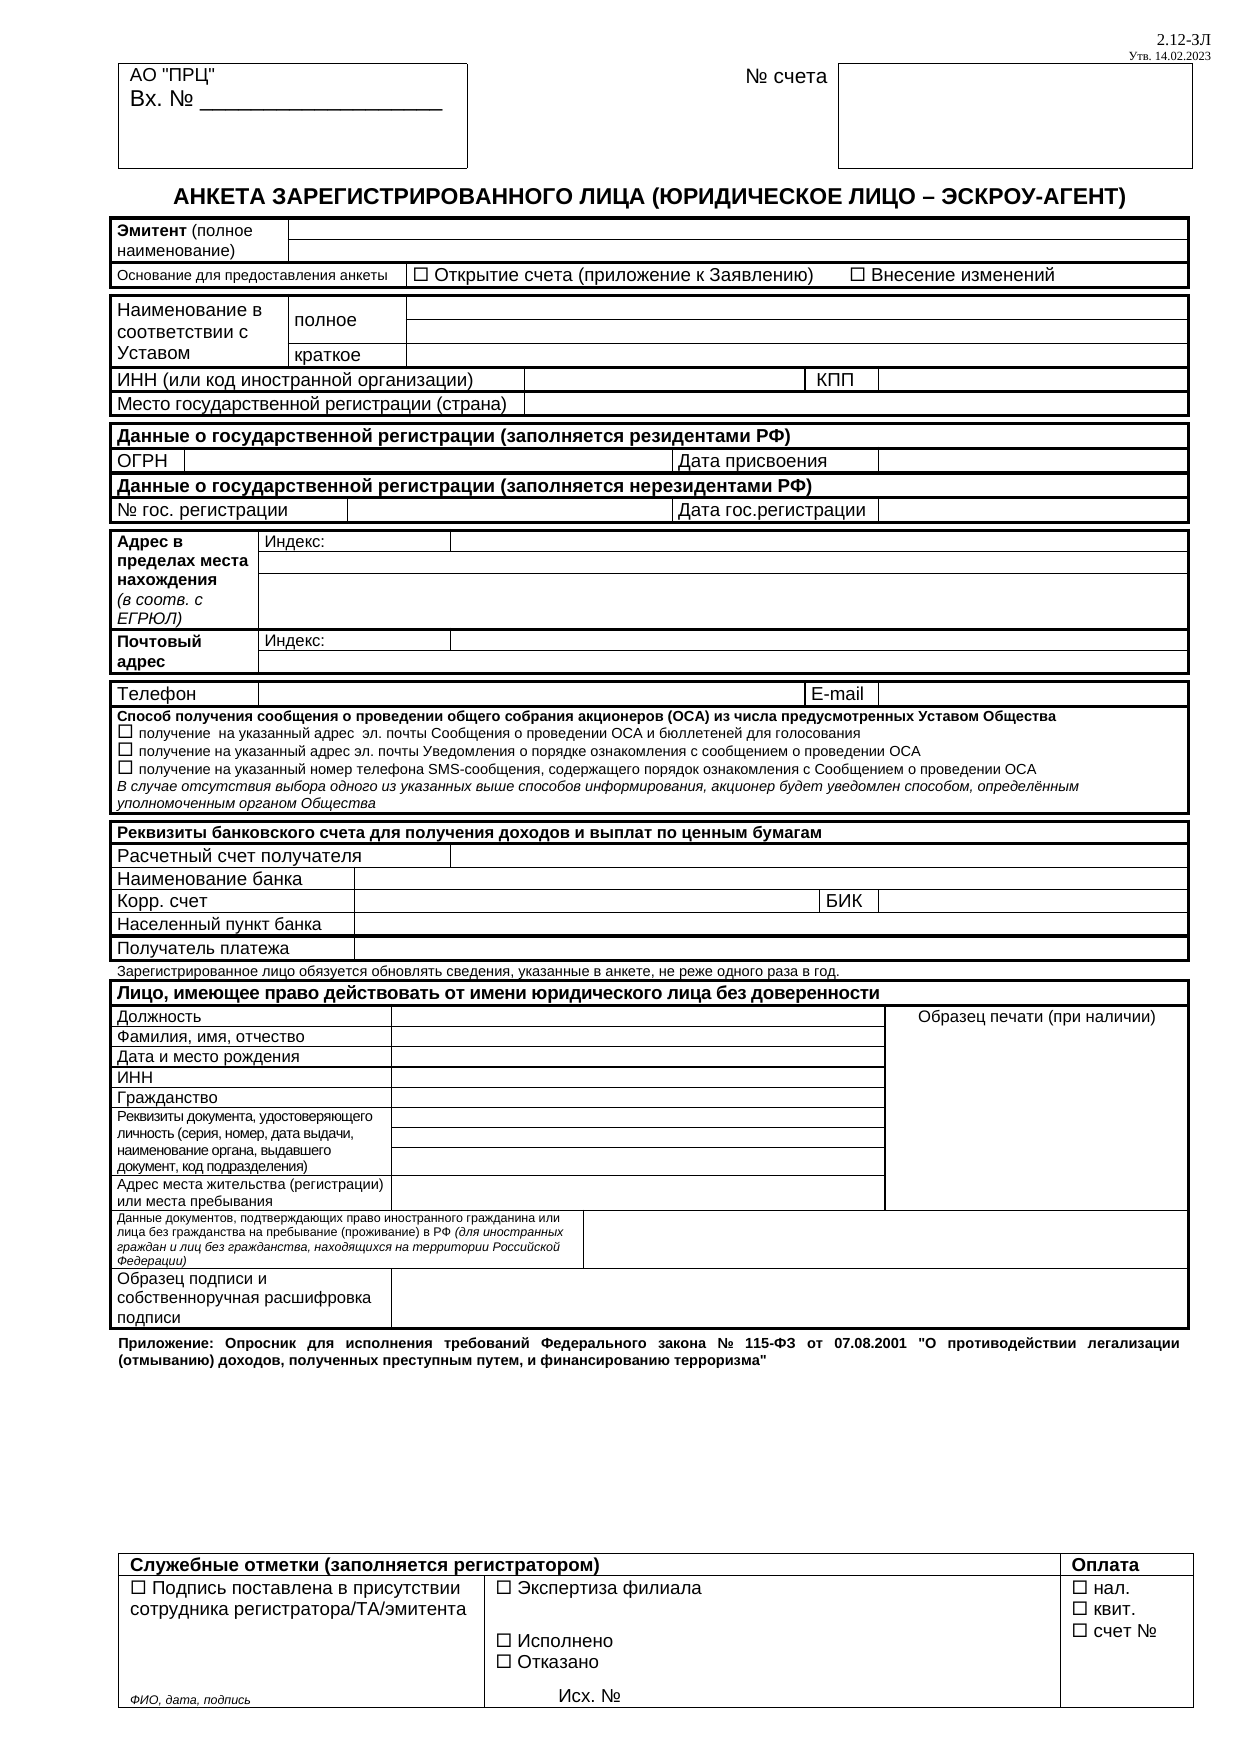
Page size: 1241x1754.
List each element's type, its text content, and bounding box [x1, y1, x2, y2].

table_cell [879, 890, 1187, 912]
table_cell [355, 913, 1187, 934]
table_cell Дата гос.регистрации [673, 499, 878, 521]
table_cell [451, 631, 1187, 650]
table_cell [259, 574, 1187, 628]
table_cell [584, 1211, 1187, 1268]
table_cell [879, 499, 1187, 521]
table_header Эмитент (полное наименование) [112, 220, 288, 261]
table_cell [392, 1027, 884, 1046]
table_header № счета [468, 63, 838, 168]
table_header АО "ПРЦ" Вх. № ___________________ [119, 64, 467, 168]
table_cell [111, 675, 1189, 680]
table_cell полное [289, 297, 406, 343]
table_cell [348, 499, 672, 521]
table_cell Адрес в пределах места нахождения (в соотв. с ЕГРЮЛ) [112, 532, 258, 628]
table_cell Получатель платежа [112, 938, 354, 959]
table_cell Реквизиты документа, удостоверяющего личность (серия, номер, дата выдачи, наименование органа, выдавшего документ, код подразделения) [112, 1108, 391, 1175]
table_cell [355, 868, 1187, 889]
table_cell [259, 552, 1187, 573]
table_cell Открытие счета (приложение к Заявлению) Внесение изменений [407, 264, 1187, 286]
table_cell [525, 393, 1187, 414]
table_cell Дата и место рождения [112, 1047, 391, 1066]
table_cell ИНН [112, 1068, 391, 1087]
text Приложение: Опросник для исполнения требований Федерального закона № 115-ФЗ от 07.08.2001 "О противодействии легализации (отмыванию) доходов, полученных преступным путем, и финансированию терроризма" [118, 1334, 1181, 1368]
table_cell краткое [289, 344, 406, 366]
table_cell Гражданство [112, 1088, 391, 1107]
table_cell Образец подписи и собственноручная расшифровка подписи [112, 1269, 391, 1327]
table_cell Расчетный счет получателя [112, 845, 450, 867]
table_cell [355, 938, 1187, 959]
table_cell [879, 683, 1187, 705]
table_cell [392, 1128, 884, 1147]
table_cell [392, 1068, 884, 1087]
table_cell Образец печати (при наличии) [886, 1007, 1187, 1209]
table_cell [111, 289, 1189, 294]
table_cell [407, 344, 1187, 366]
table_cell [259, 651, 1187, 672]
table_cell Адрес места жительства (регистрации) или места пребывания [112, 1176, 391, 1209]
table_cell [392, 1148, 884, 1175]
table_cell Реквизиты банковского счета для получения доходов и выплат по ценным бумагам [112, 823, 1187, 842]
table_cell Зарегистрированное лицо обязуется обновлять сведения, указанные в анкете, не реже одного раза в год. [111, 962, 1189, 979]
table_cell № гос. регистрации [112, 499, 347, 521]
table_cell [392, 1088, 884, 1107]
table_cell E-mail [806, 683, 878, 705]
table_cell [392, 1176, 884, 1209]
table_cell Должность [112, 1007, 391, 1026]
table_cell Данные документов, подтверждающих право иностранного гражданина или лица без гражданства на пребывание (проживание) в РФ (для иностранных граждан и лиц без гражданства, находящихся на территории Российской Федерации) [112, 1211, 583, 1268]
table_cell [392, 1108, 884, 1127]
table_cell [451, 845, 1187, 867]
table_cell Почтовый адрес [112, 631, 258, 672]
table_cell [451, 532, 1187, 551]
table_cell [879, 450, 1187, 471]
table_cell [407, 297, 1187, 318]
table_header [289, 220, 1187, 239]
table_cell [111, 815, 1189, 819]
table_cell БИК [820, 890, 878, 912]
table_header [839, 64, 1192, 168]
table_cell ОГРН [112, 450, 184, 471]
table_cell [392, 1269, 1187, 1327]
table_cell Населенный пункт банка [112, 913, 354, 934]
table_cell Индекс: [259, 631, 450, 650]
table_cell Наименование в соответствии с Уставом [112, 297, 288, 366]
table_cell [185, 450, 672, 471]
table_cell Данные о государственной регистрации (заполняется резидентами РФ) [112, 425, 1187, 447]
table_cell Способ получения сообщения о проведении общего собрания акционеров (ОСА) из числа предусмотренных Уставом Общества получение на указанный адрес эл. почты Сообщения о проведении ОСА и бюллетеней для голосования получение на указанный адрес эл. почты Уведомления о порядке ознакомления с сообщением о проведении ОСА получение на указанный номер телефона SMS-сообщения, содержащего порядок ознакомления с Сообщением о проведении ОСА В случае отсутствия выбора одного из указанных выше способов информирования, акционер будет уведомлен способом, определённым уполномоченным органом Общества [112, 708, 1187, 812]
table_cell Корр. счет [112, 890, 354, 912]
table_cell [111, 417, 1189, 422]
table_cell [259, 683, 804, 705]
table_cell Данные о государственной регистрации (заполняется нерезидентами РФ) [112, 475, 1187, 496]
table_cell [525, 369, 804, 390]
table_cell Телефон [112, 683, 258, 705]
table_cell Индекс: [259, 532, 450, 551]
table_cell [111, 524, 1189, 529]
table_cell [392, 1047, 884, 1066]
table_cell Дата присвоения [673, 450, 878, 471]
table_cell Фамилия, имя, отчество [112, 1027, 391, 1046]
table_cell [407, 320, 1187, 343]
table_cell Место государственной регистрации (страна) [112, 393, 524, 414]
table_cell ИНН (или код иностранной организации) [112, 369, 524, 390]
table_cell [392, 1007, 884, 1026]
text АНКЕТА ЗАРЕГИСТРИРОВАННОГО ЛИЦА (ЮРИДИЧЕСКОЕ ЛИЦО – ЭСКРОУ-АГЕНТ) [118, 183, 1181, 209]
table_cell Лицо, имеющее право действовать от имени юридического лица без доверенности [112, 982, 1187, 1004]
table_cell Наименование банка [112, 868, 354, 889]
table_cell [289, 240, 1187, 261]
table_cell КПП [806, 369, 878, 390]
table_cell [879, 369, 1187, 390]
table_cell Основание для предоставления анкеты [112, 264, 406, 286]
table_cell [355, 890, 819, 912]
